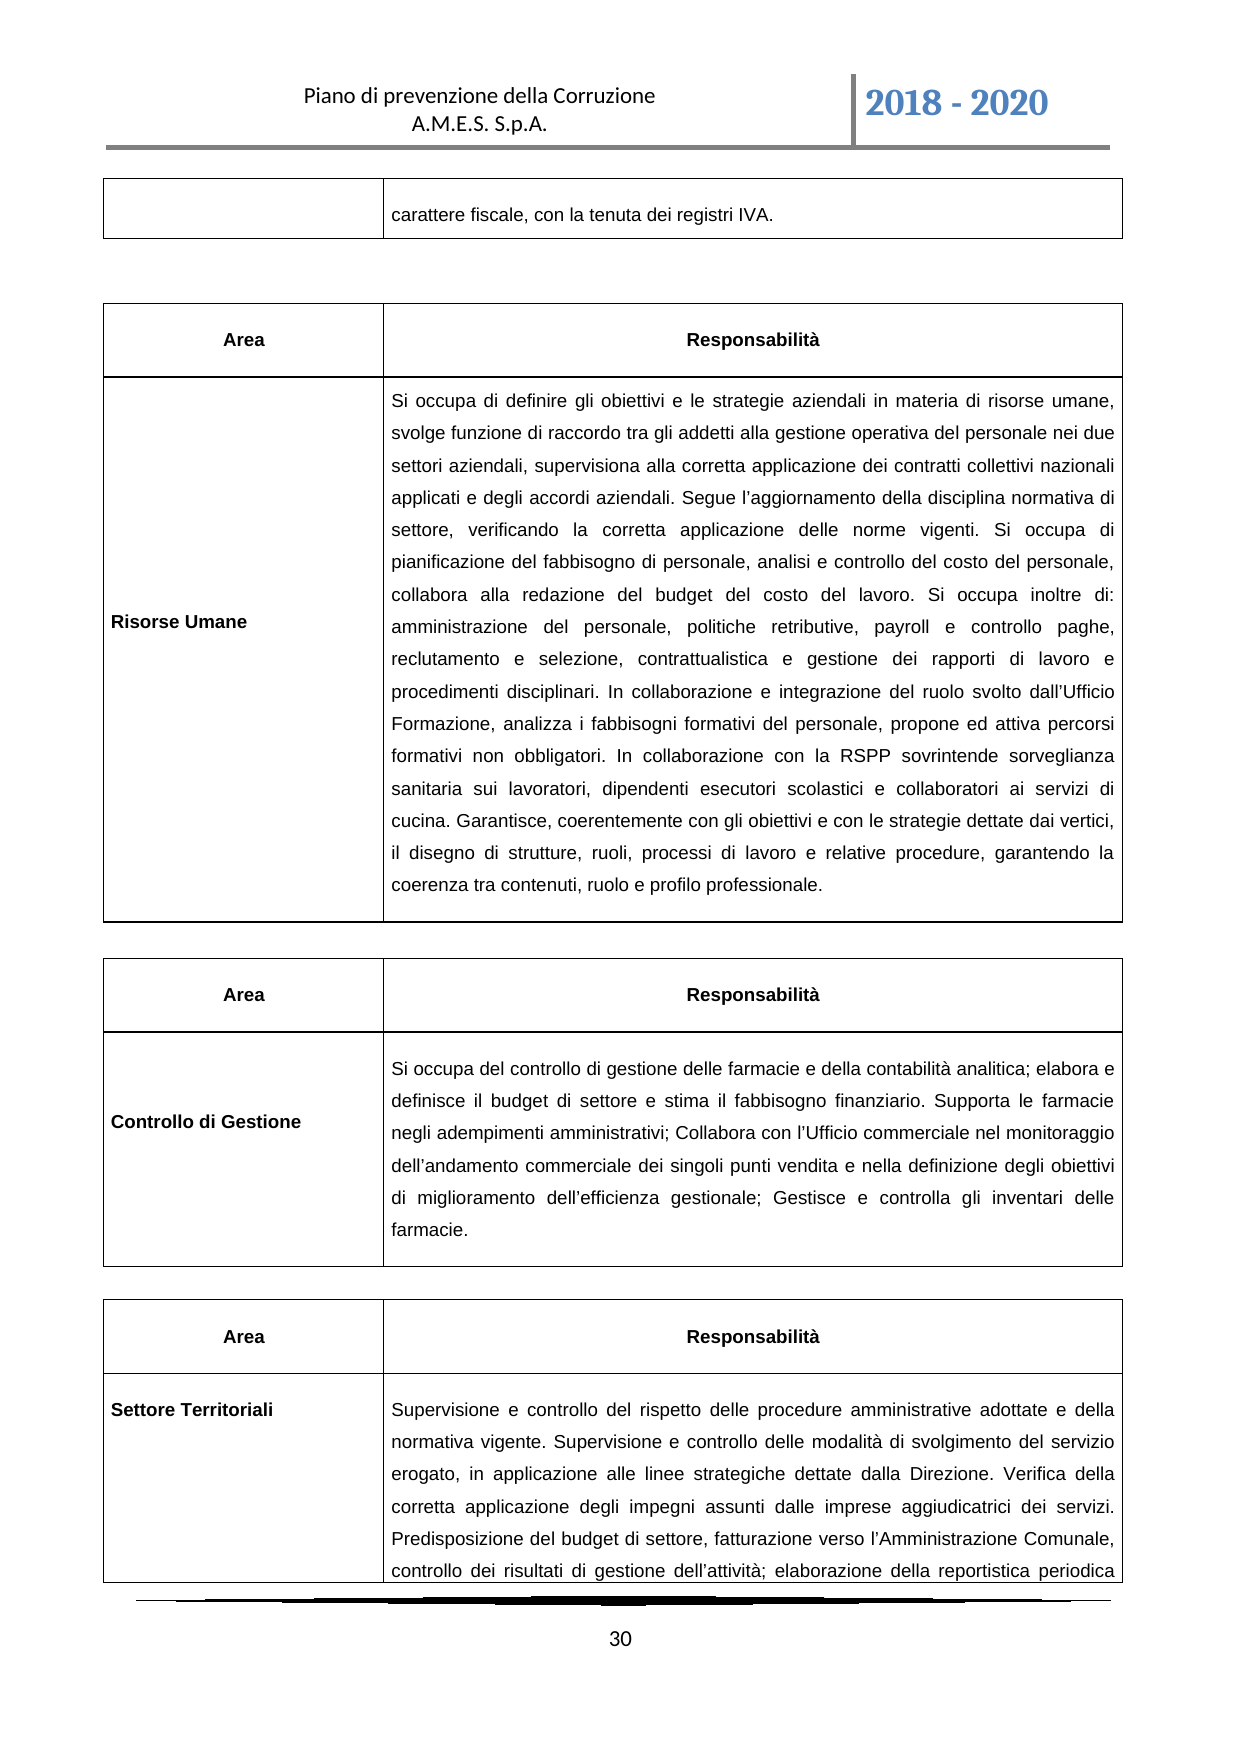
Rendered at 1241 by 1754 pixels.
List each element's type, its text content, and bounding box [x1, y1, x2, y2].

table_cell Controllo di Gestione [104, 1033, 383, 1266]
table_cell Si occupa del controllo di gestione delle farmacie e della contabilità analitica; elabora e definisce il budget di settore e stima il fabbisogno finanziario. Supporta le farmacie negli adempimenti amministrativi; Collabora con l’Ufficio commerciale nel monitoraggio dell’andamento commerciale dei singoli punti vendita e nella definizione degli obiettivi di miglioramento dell’efficienza gestionale; Gestisce e controlla gli inventari delle farmacie. [384, 1033, 1122, 1266]
table_cell Risorse Umane [104, 378, 383, 921]
table_header Area [104, 959, 383, 1031]
table_header Responsabilità [384, 1300, 1122, 1373]
table_header Responsabilità [384, 959, 1122, 1031]
table_header Area [104, 304, 383, 376]
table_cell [384, 1374, 1122, 1582]
table_header Area [104, 1300, 383, 1373]
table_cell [104, 179, 383, 238]
table_cell Si occupa di definire gli obiettivi e le strategie aziendali in materia di risorse umane, svolge funzione di raccordo tra gli addetti alla gestione operativa del personale nei due settori aziendali, supervisiona alla corretta applicazione dei contratti collettivi nazionali applicati e degli accordi aziendali. Segue l’aggiornamento della disciplina normativa di settore, verificando la corretta applicazione delle norme vigenti. Si occupa di pianificazione del fabbisogno di personale, analisi e controllo del costo del personale, collabora alla redazione del budget del costo del lavoro. Si occupa inoltre di: amministrazione del personale, politiche retributive, payroll e controllo paghe, reclutamento e selezione, contrattualistica e gestione dei rapporti di lavoro e procedimenti disciplinari. In collaborazione e integrazione del ruolo svolto dall’Ufficio Formazione, analizza i fabbisogni formativi del personale, propone ed attiva percorsi formativi non obbligatori. In collaborazione con la RSPP sovrintende sorveglianza sanitaria sui lavoratori, dipendenti esecutori scolastici e collaboratori ai servizi di cucina. Garantisce, coerentemente con gli obiettivi e con le strategie dettate dai vertici, il disegno di strutture, ruoli, processi di lavoro e relative procedure, garantendo la coerenza tra contenuti, ruolo e profilo professionale. [384, 378, 1122, 921]
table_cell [384, 179, 1122, 238]
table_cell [104, 1374, 383, 1582]
table_header Responsabilità [384, 304, 1122, 376]
